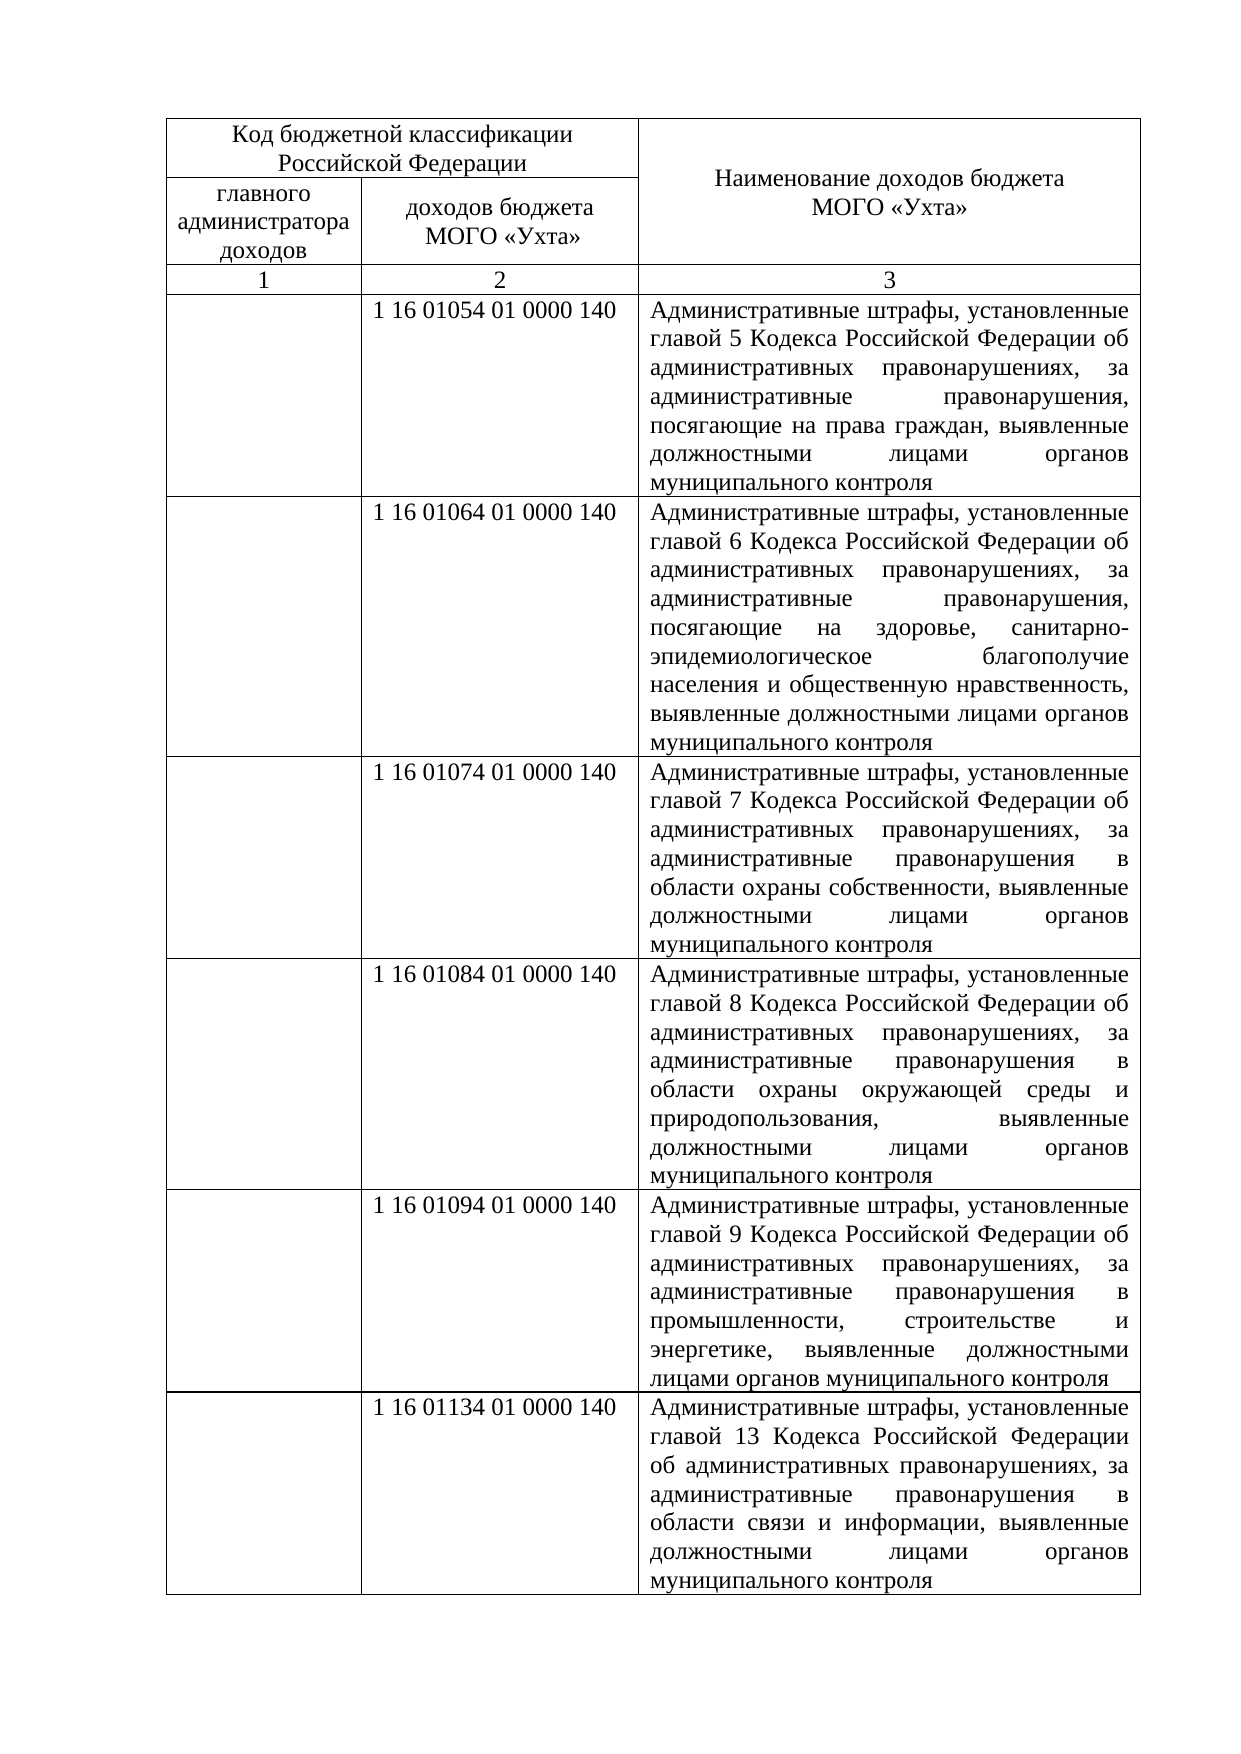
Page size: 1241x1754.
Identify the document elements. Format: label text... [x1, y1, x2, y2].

table_cell 1 16 01074 01 0000 140 [362, 757, 638, 958]
table_cell [167, 497, 361, 756]
table_cell Административные штрафы, установленные главой 6 Кодекса Российской Федерации об административных правонарушениях, за административные правонарушения, посягающие на здоровье, санитарно-эпидемиологическое благополучие населения и общественную нравственность, выявленные должностными лицами органов муниципального контроля [639, 497, 1140, 756]
table_cell главного администратора доходов [167, 178, 361, 264]
table_cell 1 16 01054 01 0000 140 [362, 295, 638, 496]
table_cell 1 16 01084 01 0000 140 [362, 959, 638, 1189]
table_cell 1 [167, 265, 361, 294]
table_cell [167, 959, 361, 1189]
table_cell [167, 757, 361, 958]
table_cell Административные штрафы, установленные главой 13 Кодекса Российской Федерации об административных правонарушениях, за административные правонарушения в области связи и информации, выявленные должностными лицами органов муниципального контроля [639, 1393, 1140, 1594]
table_cell [167, 1190, 361, 1391]
table_cell 3 [639, 265, 1140, 294]
table_cell Административные штрафы, установленные главой 9 Кодекса Российской Федерации об административных правонарушениях, за административные правонарушения в промышленности, строительстве и энергетике, выявленные должностными лицами органов муниципального контроля [639, 1190, 1140, 1391]
table_cell [167, 1393, 361, 1594]
table_cell 1 16 01094 01 0000 140 [362, 1190, 638, 1391]
table_cell Административные штрафы, установленные главой 8 Кодекса Российской Федерации об административных правонарушениях, за административные правонарушения в области охраны окружающей среды и природопользования, выявленные должностными лицами органов муниципального контроля [639, 959, 1140, 1189]
table_cell Административные штрафы, установленные главой 5 Кодекса Российской Федерации об административных правонарушениях, за административные правонарушения, посягающие на права граждан, выявленные должностными лицами органов муниципального контроля [639, 295, 1140, 496]
table_header Наименование доходов бюджета МОГО «Ухта» [639, 119, 1140, 264]
table_cell 1 16 01134 01 0000 140 [362, 1393, 638, 1594]
table_cell доходов бюджета МОГО «Ухта» [362, 178, 638, 264]
table_cell 1 16 01064 01 0000 140 [362, 497, 638, 756]
table_cell Административные штрафы, установленные главой 7 Кодекса Российской Федерации об административных правонарушениях, за административные правонарушения в области охраны собственности, выявленные должностными лицами органов муниципального контроля [639, 757, 1140, 958]
table_cell [167, 295, 361, 496]
table_header Код бюджетной классификации Российской Федерации [167, 119, 638, 177]
table_cell 2 [362, 265, 638, 294]
